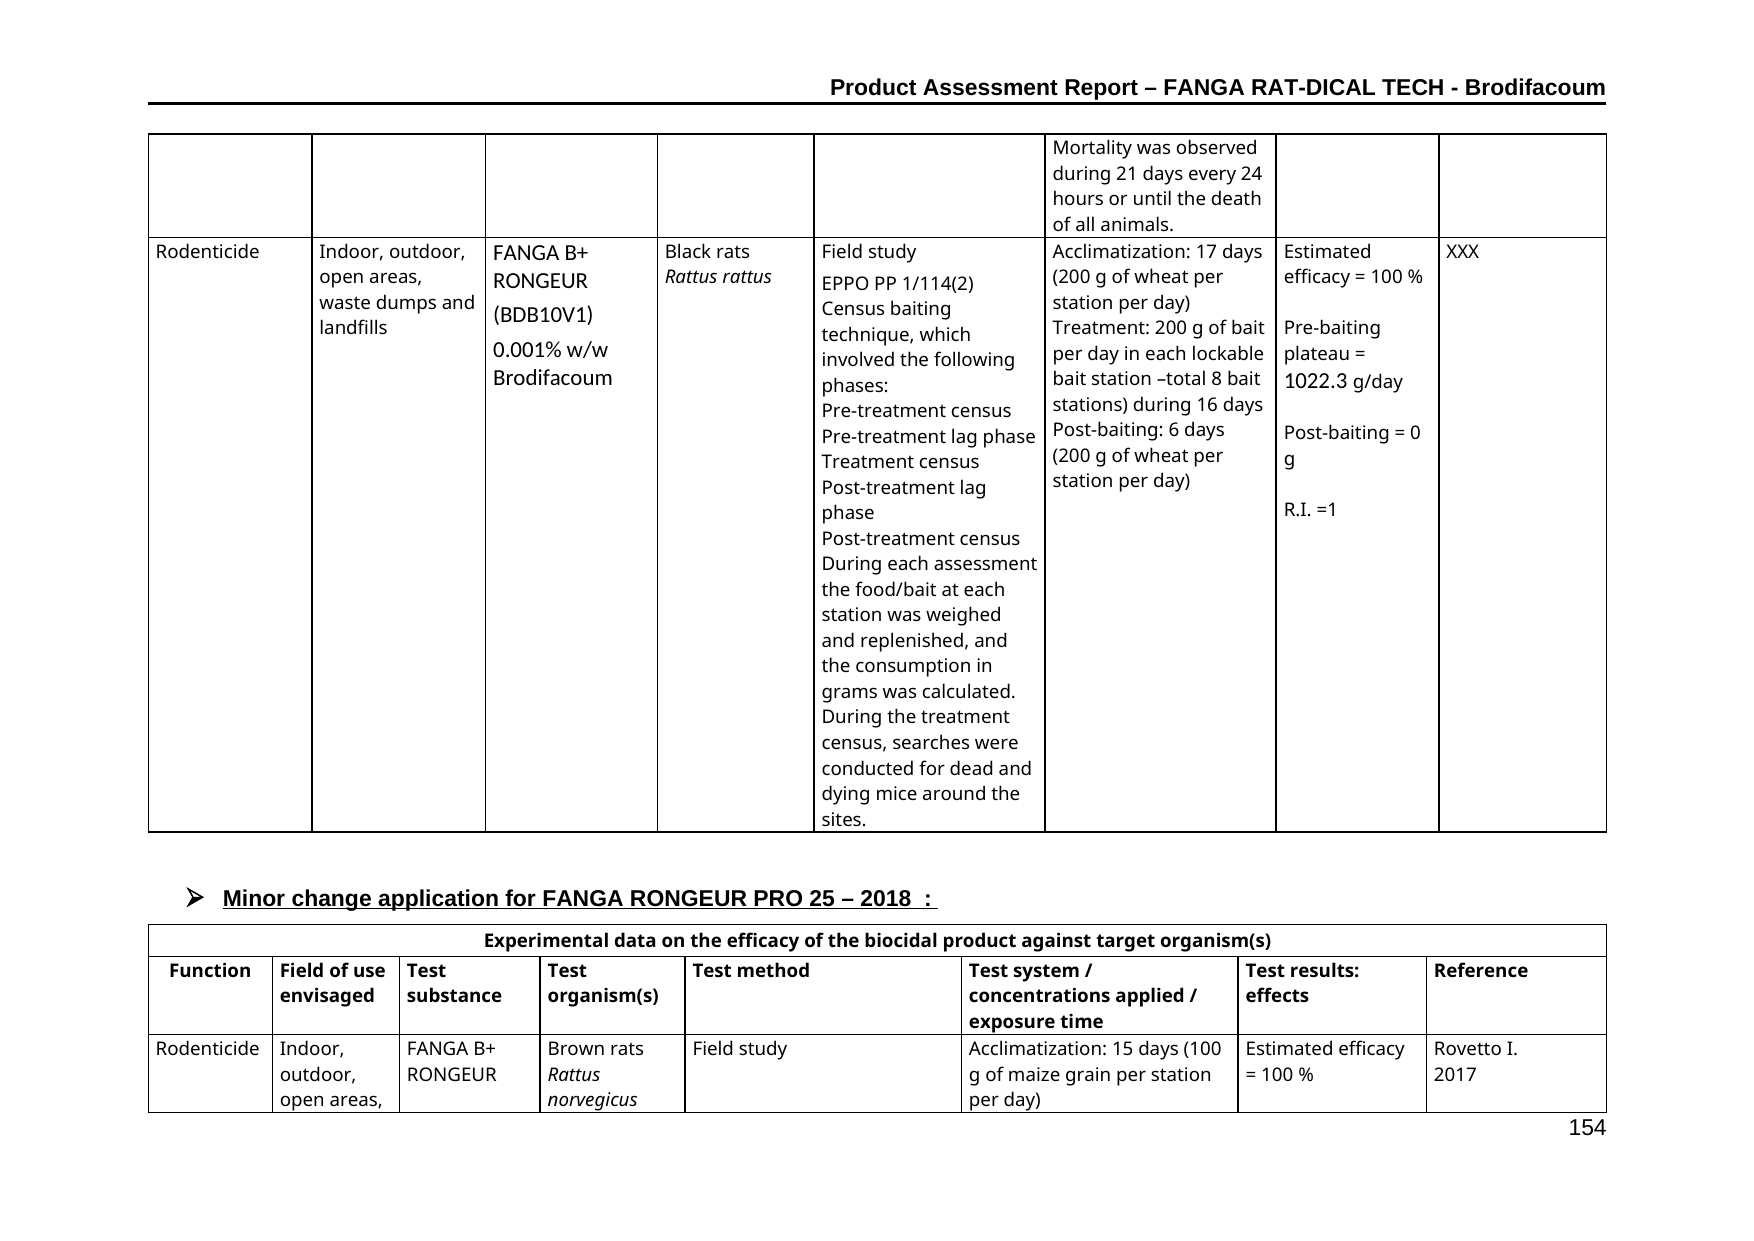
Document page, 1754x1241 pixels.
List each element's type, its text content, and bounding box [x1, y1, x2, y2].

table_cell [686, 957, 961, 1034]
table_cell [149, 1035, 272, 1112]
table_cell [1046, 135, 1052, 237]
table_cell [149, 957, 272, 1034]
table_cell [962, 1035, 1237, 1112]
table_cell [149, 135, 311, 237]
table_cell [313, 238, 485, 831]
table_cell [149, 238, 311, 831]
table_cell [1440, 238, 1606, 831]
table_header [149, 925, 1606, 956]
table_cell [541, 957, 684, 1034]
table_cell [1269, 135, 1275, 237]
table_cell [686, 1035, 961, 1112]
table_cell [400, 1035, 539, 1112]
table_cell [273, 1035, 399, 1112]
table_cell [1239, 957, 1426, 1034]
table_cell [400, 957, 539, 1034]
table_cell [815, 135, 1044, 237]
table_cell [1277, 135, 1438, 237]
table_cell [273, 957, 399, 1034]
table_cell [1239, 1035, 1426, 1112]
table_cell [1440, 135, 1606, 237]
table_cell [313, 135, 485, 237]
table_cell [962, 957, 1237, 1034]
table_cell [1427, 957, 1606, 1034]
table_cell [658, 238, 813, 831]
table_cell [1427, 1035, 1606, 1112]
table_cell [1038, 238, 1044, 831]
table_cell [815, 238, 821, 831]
list Minor change application for FANGA RONGEUR PRO 25 – 2018 : [185, 884, 1606, 912]
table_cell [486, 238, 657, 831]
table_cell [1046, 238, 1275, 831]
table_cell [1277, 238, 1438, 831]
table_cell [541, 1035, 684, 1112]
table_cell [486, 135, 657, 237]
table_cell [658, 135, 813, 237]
